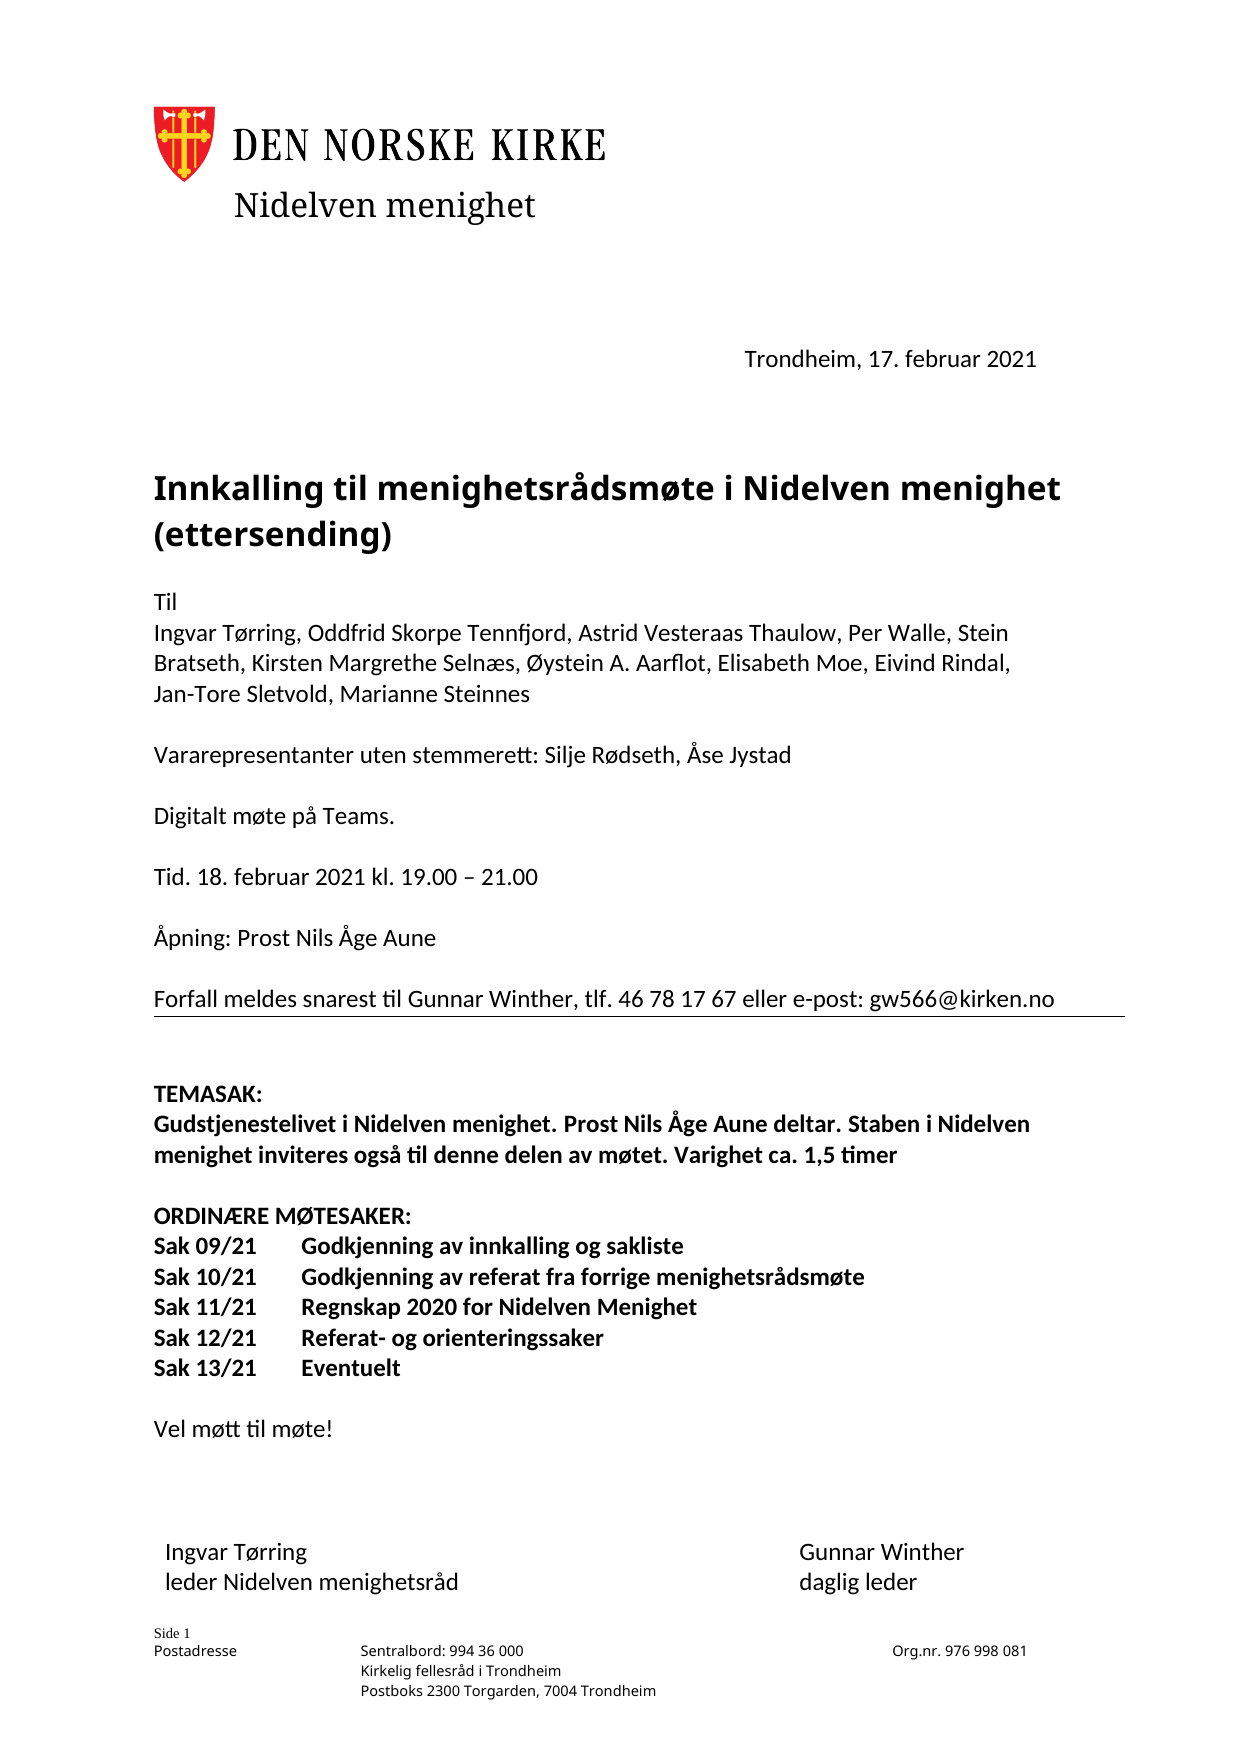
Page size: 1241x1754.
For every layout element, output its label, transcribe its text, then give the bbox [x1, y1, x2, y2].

table_header Gunnar Winther daglig leder [788, 1536, 1124, 1597]
picture [153, 106, 605, 182]
text Gudstjenestelivet i Nidelven menighet. Prost Nils Åge Aune deltar. Staben i Nidelven menighet inviteres også til denne delen av møtet. Varighet ca. 1,5 timer [153, 1108, 1125, 1169]
text Forfall meldes snarest til Gunnar Winther, tlf. 46 78 17 67 eller e-post: gw566@kirken.no [153, 983, 1125, 1017]
text Bratseth, Kirsten Margrethe Selnæs, Øystein A. Aarflot, Elisabeth Moe, Eivind Rindal, [153, 647, 1125, 678]
text TEMASAK: [153, 1078, 1125, 1108]
table_header Ingvar Tørring leder Nidelven menighetsråd [154, 1536, 788, 1597]
text Til [153, 586, 1125, 617]
text Sak 12/21 Referat- og orienteringssaker [153, 1322, 1125, 1352]
text Innkalling til menighetsrådsmøte i Nidelven menighet (ettersending) [153, 465, 1125, 556]
text Nidelven menighet [227, 181, 1125, 227]
text Digitalt møte på Teams. [153, 800, 1125, 831]
text ORDINÆRE MØTESAKER: [153, 1200, 1125, 1230]
text Sak 13/21 Eventuelt [153, 1352, 1125, 1383]
text Sak 10/21 Godkjenning av referat fra forrige menighetsrådsmøte [153, 1261, 1125, 1291]
text Tid. 18. februar 2021 kl. 19.00 – 21.00 [153, 861, 1125, 892]
text Sak 09/21 Godkjenning av innkalling og sakliste [153, 1230, 1125, 1261]
text Vararepresentanter uten stemmerett: Silje Rødseth, Åse Jystad [153, 739, 1125, 769]
text Jan-Tore Sletvold, Marianne Steinnes [153, 678, 1125, 708]
text Vel møtt til møte! [153, 1413, 1125, 1444]
text Ingvar Tørring, Oddfrid Skorpe Tennfjord, Astrid Vesteraas Thaulow, Per Walle, Stein [153, 617, 1125, 647]
text Sak 11/21 Regnskap 2020 for Nidelven Menighet [153, 1291, 1125, 1322]
text Åpning: Prost Nils Åge Aune [153, 922, 1125, 953]
text Trondheim, 17. februar 2021 [671, 344, 1125, 374]
